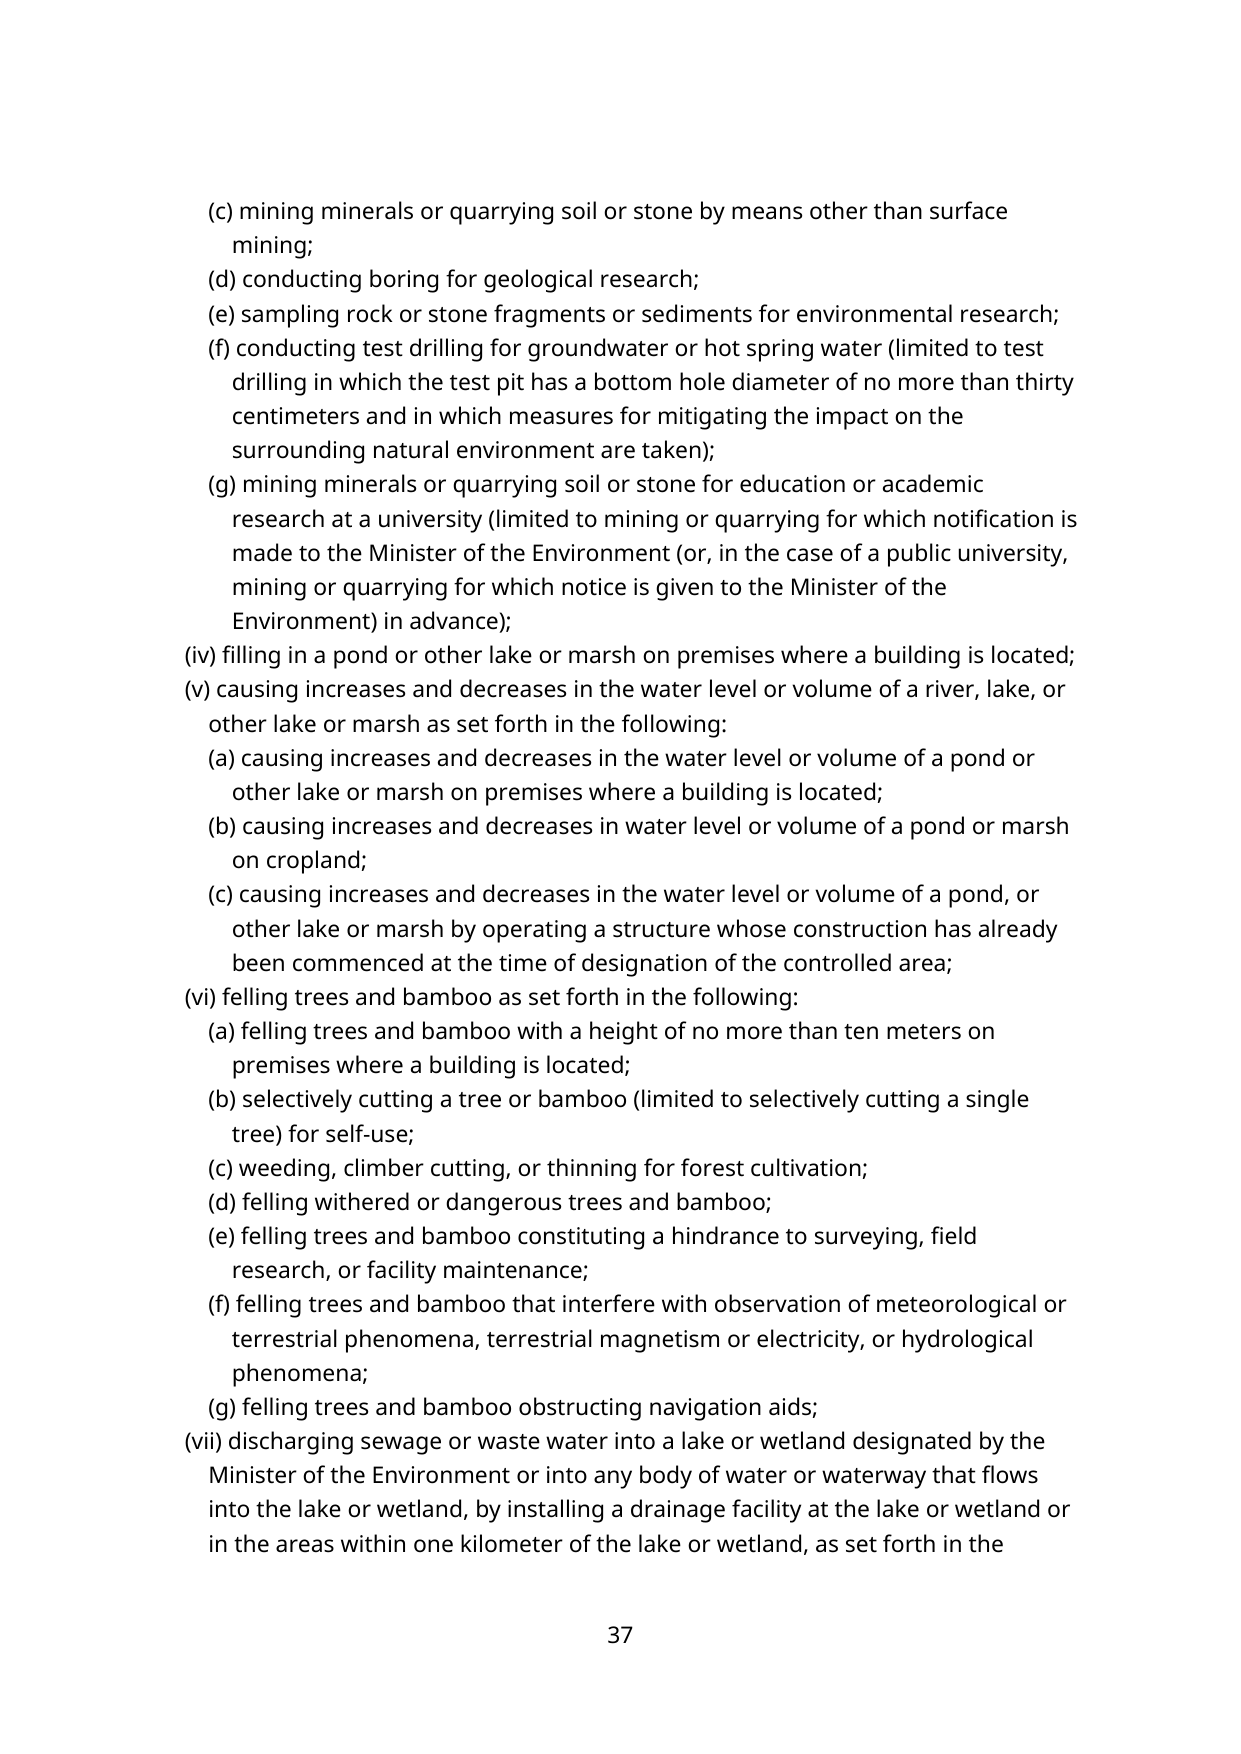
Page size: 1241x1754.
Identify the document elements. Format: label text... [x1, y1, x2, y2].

text (d) conducting boring for geological research; [207, 262, 1079, 296]
text (b) selectively cutting a tree or bamboo (limited to selectively cutting a single tree) for self-use; [207, 1082, 1079, 1150]
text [184, 1424, 1079, 1560]
text (g) felling trees and bamboo obstructing navigation aids; [207, 1389, 1079, 1424]
text (d) felling withered or dangerous trees and bamboo; [207, 1184, 1079, 1219]
text (f) conducting test drilling for groundwater or hot spring water (limited to test drilling in which the test pit has a bottom hole diameter of no more than thirty centimeters and in which measures for mitigating the impact on the surrounding natural environment are taken); [207, 330, 1079, 467]
text (a) causing increases and decreases in the water level or volume of a pond or other lake or marsh on premises where a building is located; [207, 740, 1079, 809]
text (c) causing increases and decreases in the water level or volume of a pond, or other lake or marsh by operating a structure whose construction has already been commenced at the time of designation of the controlled area; [207, 877, 1079, 979]
text (f) felling trees and bamboo that interfere with observation of meteorological or terrestrial phenomena, terrestrial magnetism or electricity, or hydrological phenomena; [207, 1287, 1079, 1389]
text (v) causing increases and decreases in the water level or volume of a river, lake, or other lake or marsh as set forth in the following: [184, 672, 1079, 740]
text (c) weeding, climber cutting, or thinning for forest cultivation; [207, 1150, 1079, 1184]
text (b) causing increases and decreases in water level or volume of a pond or marsh on cropland; [207, 809, 1079, 877]
text (iv) filling in a pond or other lake or marsh on premises where a building is located; [184, 638, 1079, 672]
text (e) felling trees and bamboo constituting a hindrance to surveying, field research, or facility maintenance; [207, 1219, 1079, 1287]
text (a) felling trees and bamboo with a height of no more than ten meters on premises where a building is located; [207, 1014, 1079, 1082]
text (e) sampling rock or stone fragments or sediments for environmental research; [207, 296, 1079, 330]
text (vi) felling trees and bamboo as set forth in the following: [184, 979, 1079, 1014]
text (c) mining minerals or quarrying soil or stone by means other than surface mining; [207, 194, 1079, 262]
text (g) mining minerals or quarrying soil or stone for education or academic research at a university (limited to mining or quarrying for which notification is made to the Minister of the Environment (or, in the case of a public university, mining or quarrying for which notice is given to the Minister of the Environment) in advance); [207, 467, 1079, 638]
